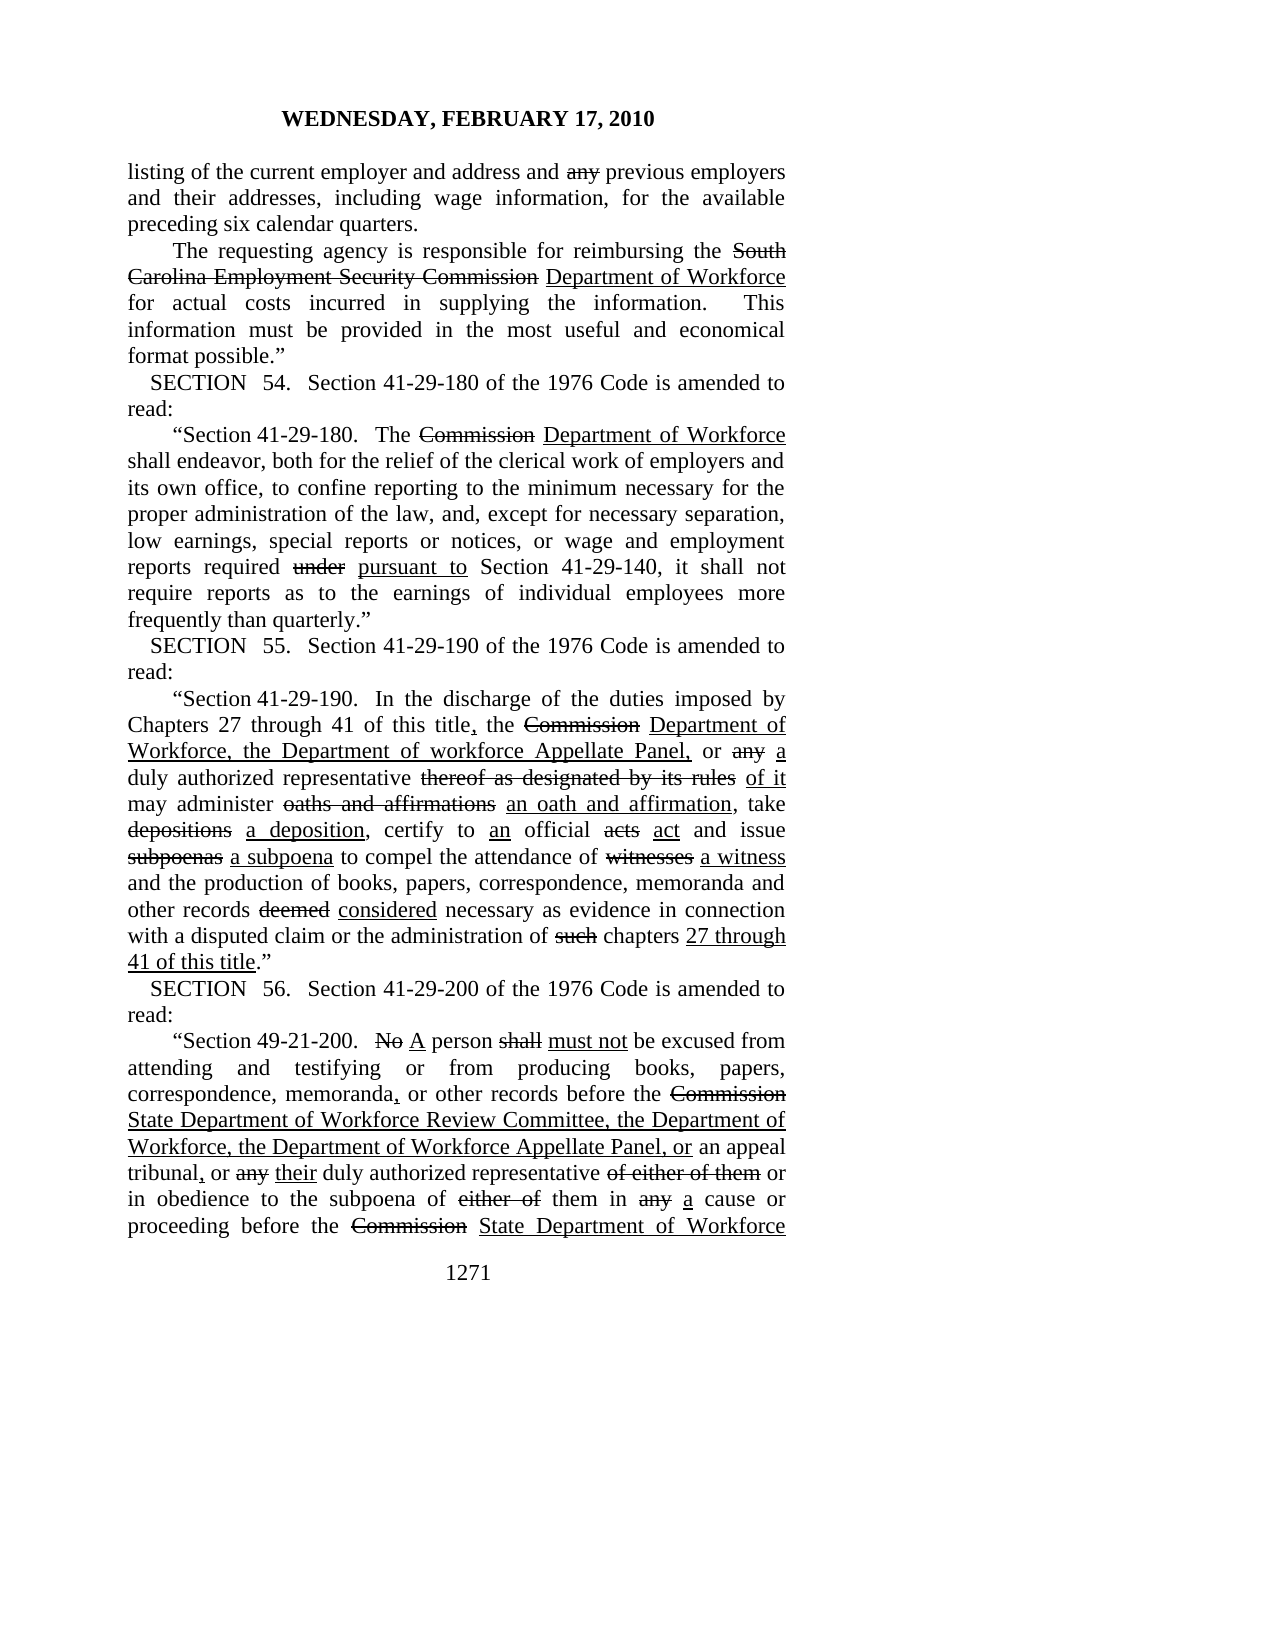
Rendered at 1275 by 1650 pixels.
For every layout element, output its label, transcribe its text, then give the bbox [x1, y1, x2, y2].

text SECTION 55. Section 41-29-190 of the 1976 Code is amended to read: [127, 632, 786, 685]
text “Section 41-29-190. In the discharge of the duties imposed by Chapters 27 through 41 of this title, the Commission Department of Workforce, the Department of workforce Appellate Panel, or any a duly authorized representative thereof as designated by its rules of it may administer oaths and affirmations an oath and affirmation, take depositions a deposition, certify to an official acts act and issue subpoenas a subpoena to compel the attendance of witnesses a witness and the production of books, papers, correspondence, memoranda and other records deemed considered necessary as evidence in connection with a disputed claim or the administration of such chapters 27 through 41 of this title.” [127, 685, 786, 975]
text “Section 41-29-180. The Commission Department of Workforce shall endeavor, both for the relief of the clerical work of employers and its own office, to confine reporting to the minimum necessary for the proper administration of the law, and, except for necessary separation, low earnings, special reports or notices, or wage and employment reports required under pursuant to Section 41-29-140, it shall not require reports as to the earnings of individual employees more frequently than quarterly.” [127, 421, 786, 632]
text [127, 1130, 786, 1238]
text SECTION 56. Section 41-29-200 of the 1976 Code is amended to read: [127, 975, 786, 1027]
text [127, 158, 786, 237]
text SECTION 54. Section 41-29-180 of the 1976 Code is amended to read: [127, 368, 786, 421]
text The requesting agency is responsible for reimbursing the South Carolina Employment Security Commission Department of Workforce for actual costs incurred in supplying the information. This information must be provided in the most useful and economical format possible.” [127, 237, 786, 368]
